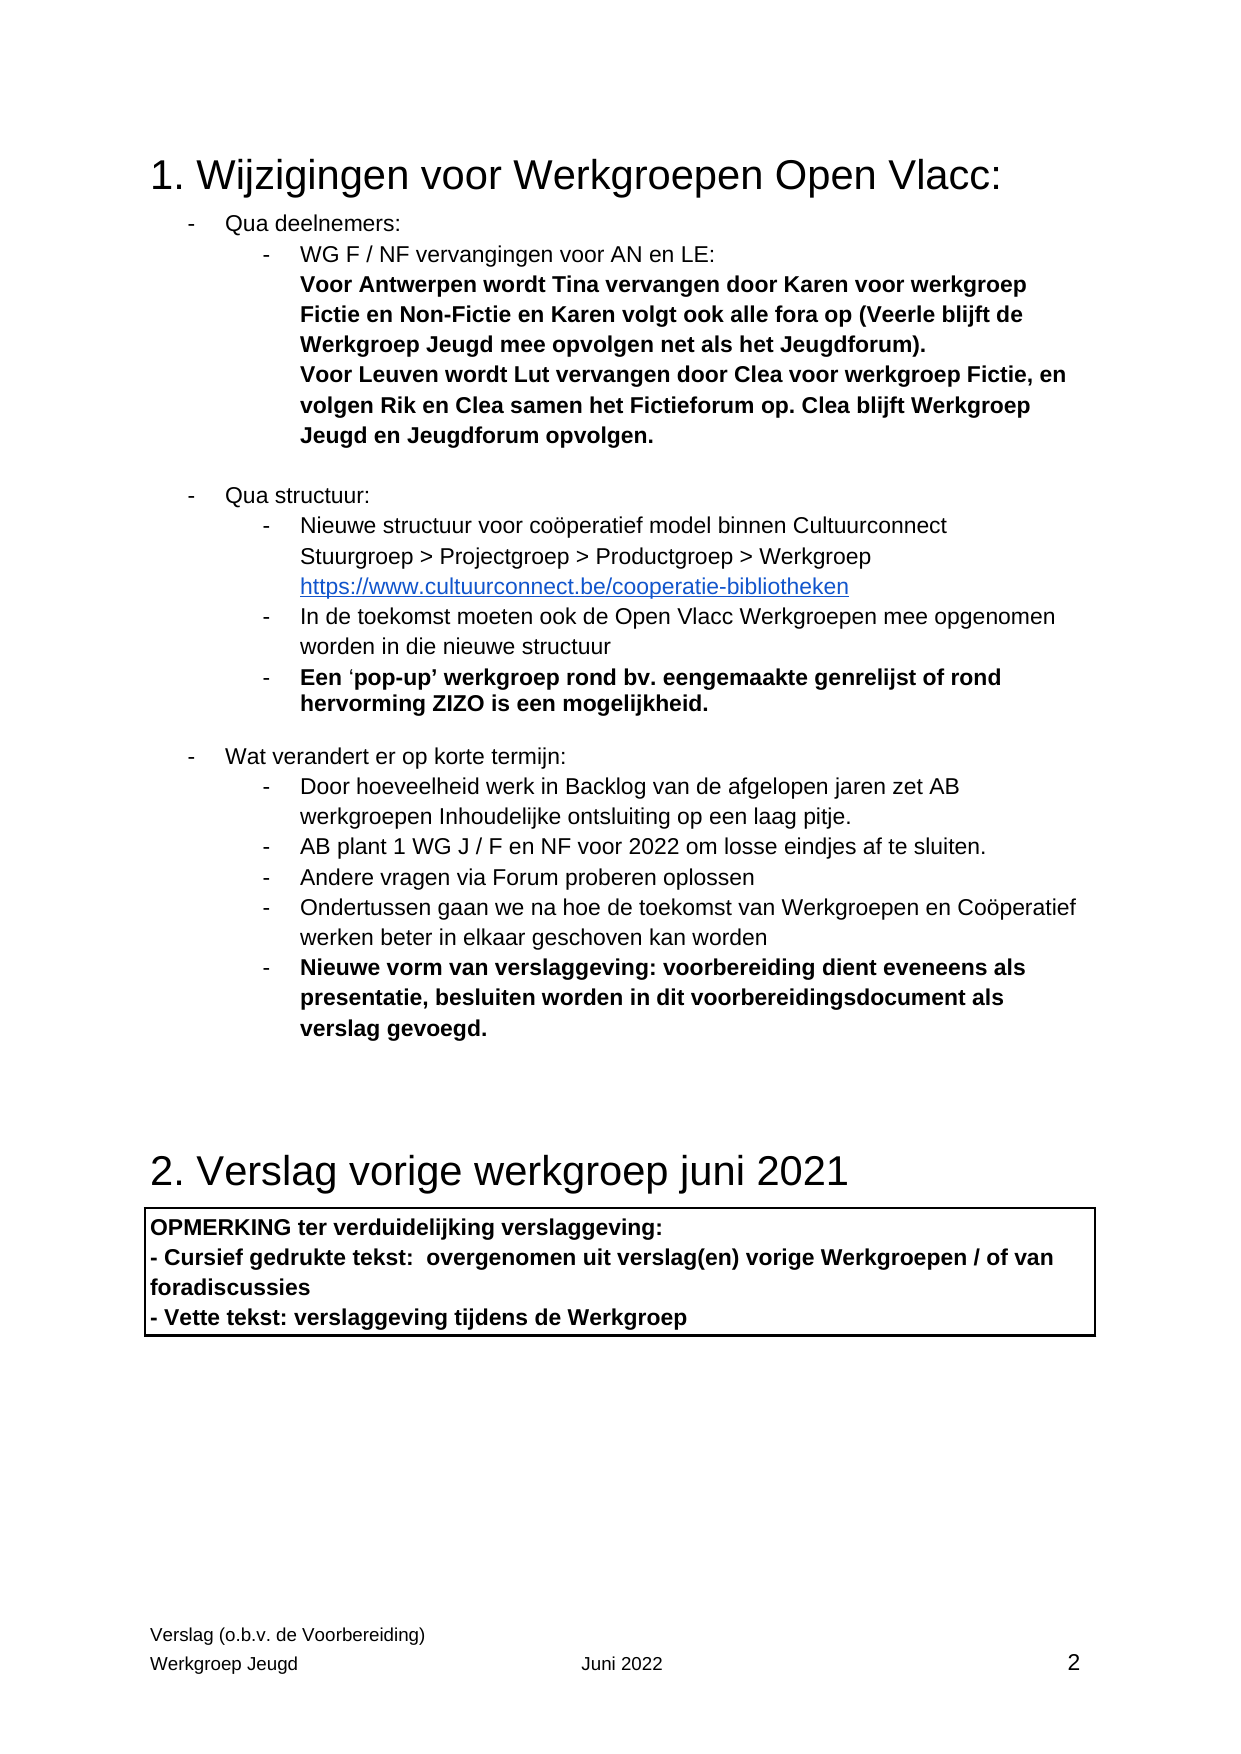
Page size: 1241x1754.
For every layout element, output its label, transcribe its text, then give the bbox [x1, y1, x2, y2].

list Een ‘pop-up’ werkgroep rond bv. eengemaakte genrelijst of rond hervorming ZIZO is een mogelijkheid. [262, 663, 1090, 716]
list Qua deelnemers: [187, 210, 1090, 237]
list Nieuwe vorm van verslaggeving: voorbereiding dient eveneens als presentatie, besluiten worden in dit voorbereidingsdocument als verslag gevoegd. [262, 954, 1090, 1041]
list AB plant 1 WG J / F en NF voor 2022 om losse eindjes af te sluiten. [262, 833, 1090, 859]
list Ondertussen gaan we na hoe de toekomst van Werkgroepen en Coöperatief werken beter in elkaar geschoven kan worden [262, 894, 1090, 950]
list Qua structuur: [187, 482, 1090, 509]
list Andere vragen via Forum proberen oplossen [262, 863, 1090, 890]
list WG F / NF vervangingen voor AN en LE: Voor Antwerpen wordt Tina vervangen door Karen voor werkgroep Fictie en Non-Fictie en Karen volgt ook alle fora op (Veerle blijft de Werkgroep Jeugd mee opvolgen net als het Jeugdforum). Voor Leuven wordt Lut vervangen door Clea voor werkgroep Fictie, en volgen Rik en Clea samen het Fictieforum op. Clea blijft Werkgroep Jeugd en Jeugdforum opvolgen. [262, 241, 1090, 478]
text OPMERKING ter verduidelijking verslaggeving: - Cursief gedrukte tekst: overgenomen uit verslag(en) vorige Werkgroepen / of van foradiscussies - Vette tekst: verslaggeving tijdens de Werkgroep [146, 1209, 1094, 1334]
subtitle 1. Wijzigingen voor Werkgroepen Open Vlacc: [150, 150, 1090, 198]
list Nieuwe structuur voor coöperatief model binnen Cultuurconnect [262, 512, 1090, 539]
text Stuurgroep > Projectgroep > Productgroep > Werkgroep https://www.cultuurconnect.be/cooperatie-bibliotheken [300, 543, 1090, 599]
list Door hoeveelheid werk in Backlog van de afgelopen jaren zet AB werkgroepen Inhoudelijke ontsluiting op een laag pitje. [262, 773, 1090, 829]
list In de toekomst moeten ook de Open Vlacc Werkgroepen mee opgenomen worden in die nieuwe structuur [262, 603, 1090, 660]
subtitle 2. Verslag vorige werkgroep juni 2021 [150, 1147, 1090, 1195]
list Wat verandert er op korte termijn: [187, 743, 1090, 769]
